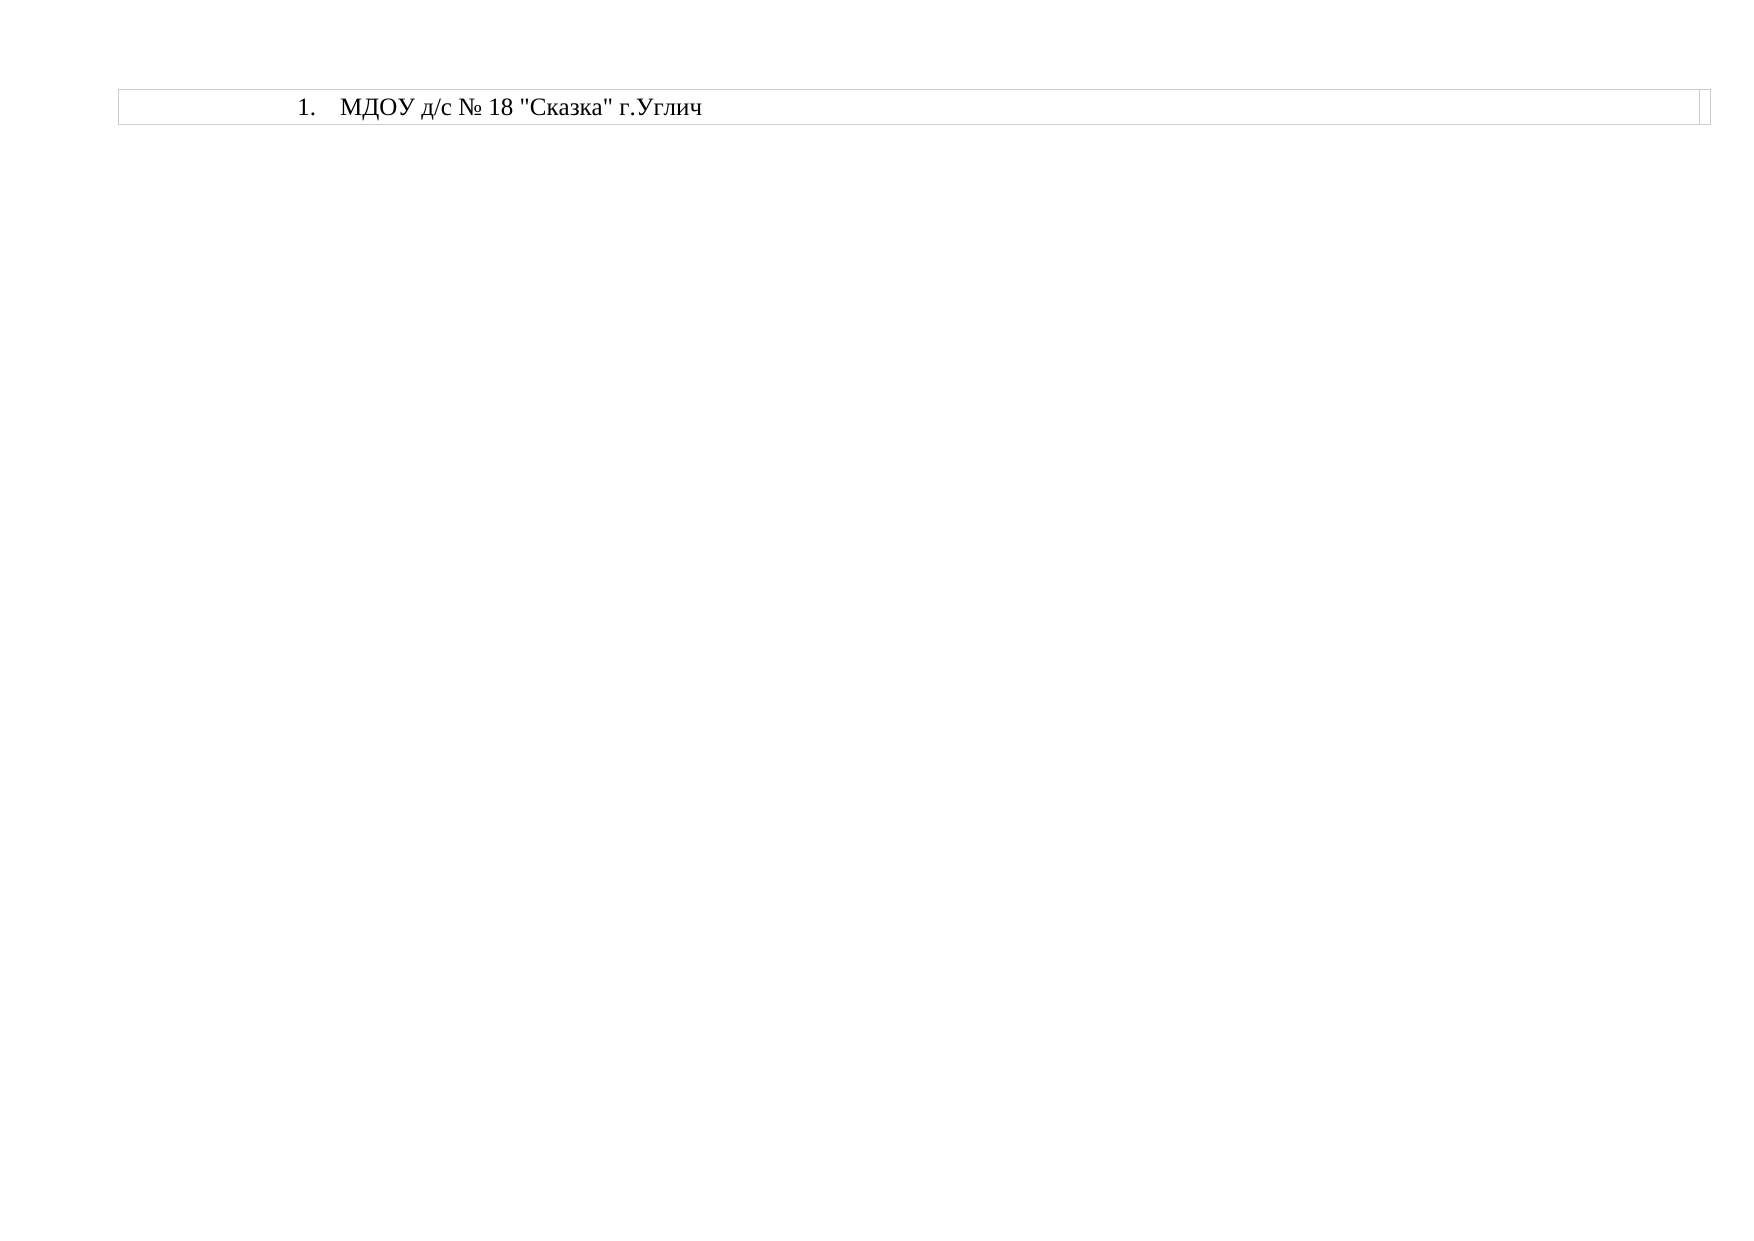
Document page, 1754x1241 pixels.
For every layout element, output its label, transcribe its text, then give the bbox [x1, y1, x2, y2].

table_header МДОУ д/с № 18 "Сказка" г.Углич [119, 90, 1699, 123]
table_header [1700, 90, 1710, 123]
